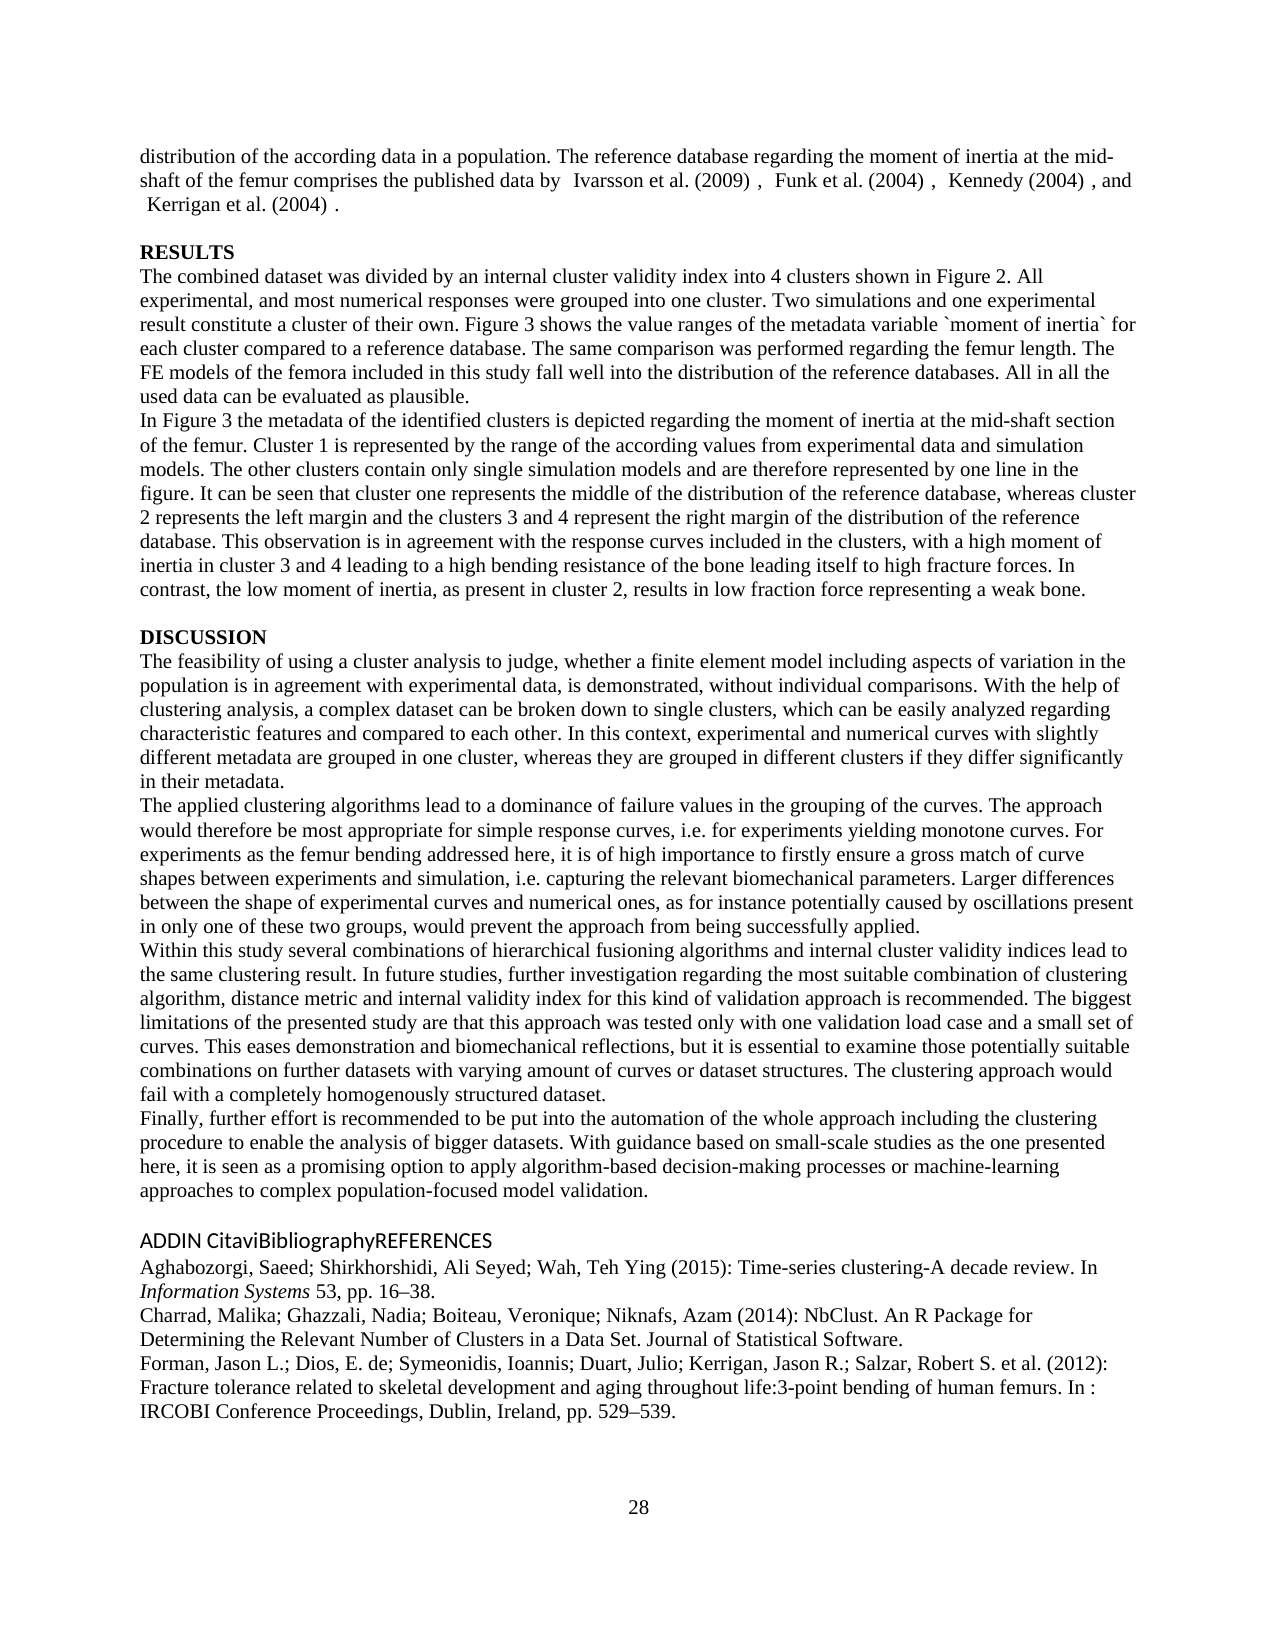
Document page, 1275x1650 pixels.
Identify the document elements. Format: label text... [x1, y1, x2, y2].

text DISCUSSION [139, 625, 1137, 649]
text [139, 144, 1137, 216]
text Within this study several combinations of hierarchical fusioning algorithms and internal cluster validity indices lead to the same clustering result. In future studies, further investigation regarding the most suitable combination of clustering algorithm, distance metric and internal validity index for this kind of validation approach is recommended. The biggest limitations of the presented study are that this approach was tested only with one validation load case and a small set of curves. This eases demonstration and biomechanical reflections, but it is essential to examine those potentially suitable combinations on further datasets with varying amount of curves or dataset structures. The clustering approach would fail with a completely homogenously structured dataset. [139, 938, 1137, 1106]
text RESULTS [139, 240, 1137, 264]
text The feasibility of using a cluster analysis to judge, whether a finite element model including aspects of variation in the population is in agreement with experimental data, is demonstrated, without individual comparisons. With the help of clustering analysis, a complex dataset can be broken down to single clusters, which can be easily analyzed regarding characteristic features and compared to each other. In this context, experimental and numerical curves with slightly different metadata are grouped in one cluster, whereas they are grouped in different clusters if they differ significantly in their metadata. [139, 649, 1137, 793]
text In Figure 3 the metadata of the identified clusters is depicted regarding the moment of inertia at the mid-shaft section of the femur. Cluster 1 is represented by the range of the according values from experimental data and simulation models. The other clusters contain only single simulation models and are therefore represented by one line in the figure. It can be seen that cluster one represents the middle of the distribution of the reference database, whereas cluster 2 represents the left margin and the clusters 3 and 4 represent the right margin of the distribution of the reference database. This observation is in agreement with the response curves included in the clusters, with a high moment of inertia in cluster 3 and 4 leading to a high bending resistance of the bone leading itself to high fracture forces. In contrast, the low moment of inertia, as present in cluster 2, results in low fraction force representing a weak bone. [139, 408, 1137, 601]
text Finally, further effort is recommended to be put into the automation of the whole approach including the clustering procedure to enable the analysis of bigger datasets. With guidance based on small-scale studies as the one presented here, it is seen as a promising option to apply algorithm-based decision-making processes or machine-learning approaches to complex population-focused model validation. [139, 1106, 1137, 1202]
text The applied clustering algorithms lead to a dominance of failure values in the grouping of the curves. The approach would therefore be most appropriate for simple response curves, i.e. for experiments yielding monotone curves. For experiments as the femur bending addressed here, it is of high importance to firstly ensure a gross match of curve shapes between experiments and simulation, i.e. capturing the relevant biomechanical parameters. Larger differences between the shape of experimental curves and numerical ones, as for instance potentially caused by oscillations present in only one of these two groups, would prevent the approach from being successfully applied. [139, 793, 1137, 938]
text The combined dataset was divided by an internal cluster validity index into 4 clusters shown in Figure 2. All experimental, and most numerical responses were grouped into one cluster. Two simulations and one experimental result constitute a cluster of their own. Figure 3 shows the value ranges of the metadata variable `moment of inertia` for each cluster compared to a reference database. The same comparison was performed regarding the femur length. The FE models of the femora included in this study fall well into the distribution of the reference databases. All in all the used data can be evaluated as plausible. [139, 264, 1137, 408]
